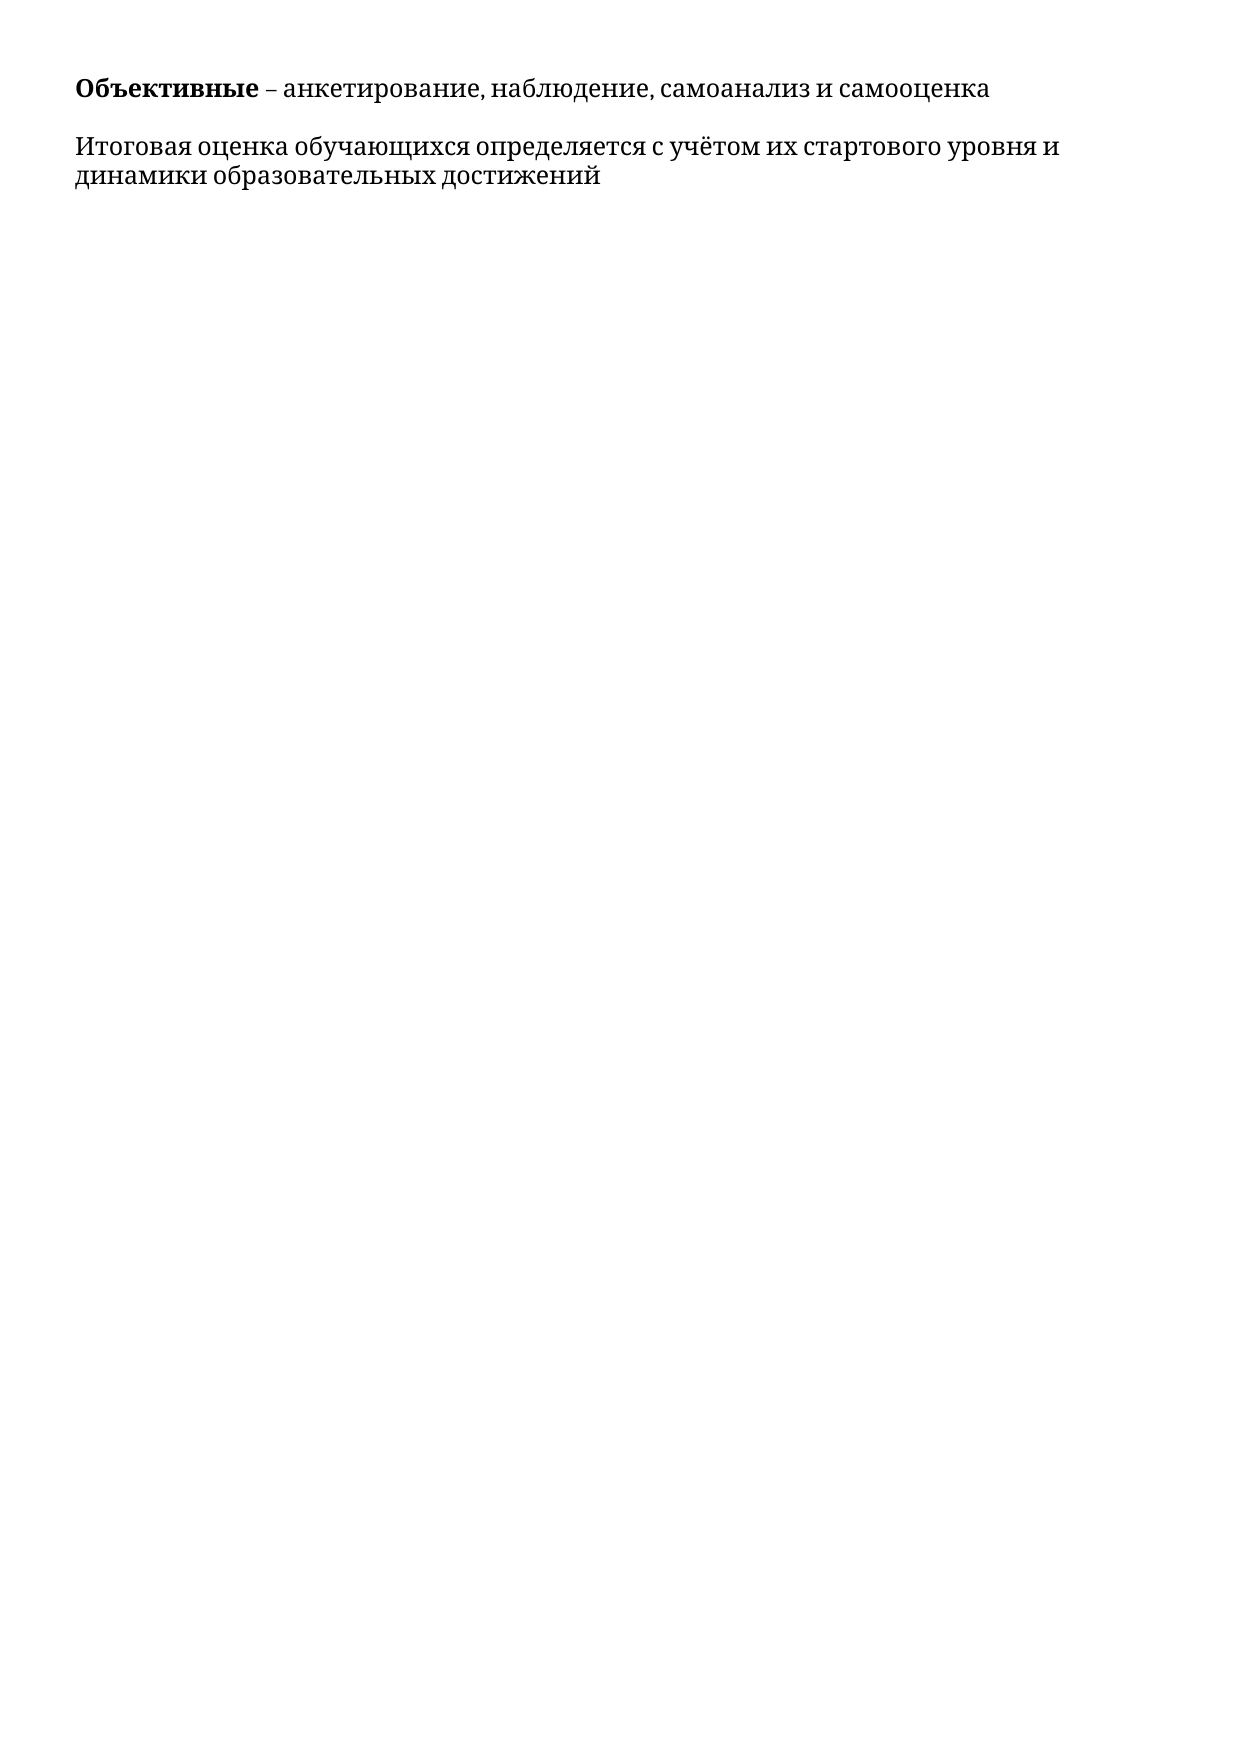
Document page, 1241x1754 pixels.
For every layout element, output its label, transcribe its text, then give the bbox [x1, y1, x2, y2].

text Итоговая оценка обучающихся определяется с учётом их стартового уровня и динамики образовательных достижений [75, 133, 1165, 190]
text Объективные – анкетирование, наблюдение, самоанализ и самооценка [75, 75, 1165, 104]
